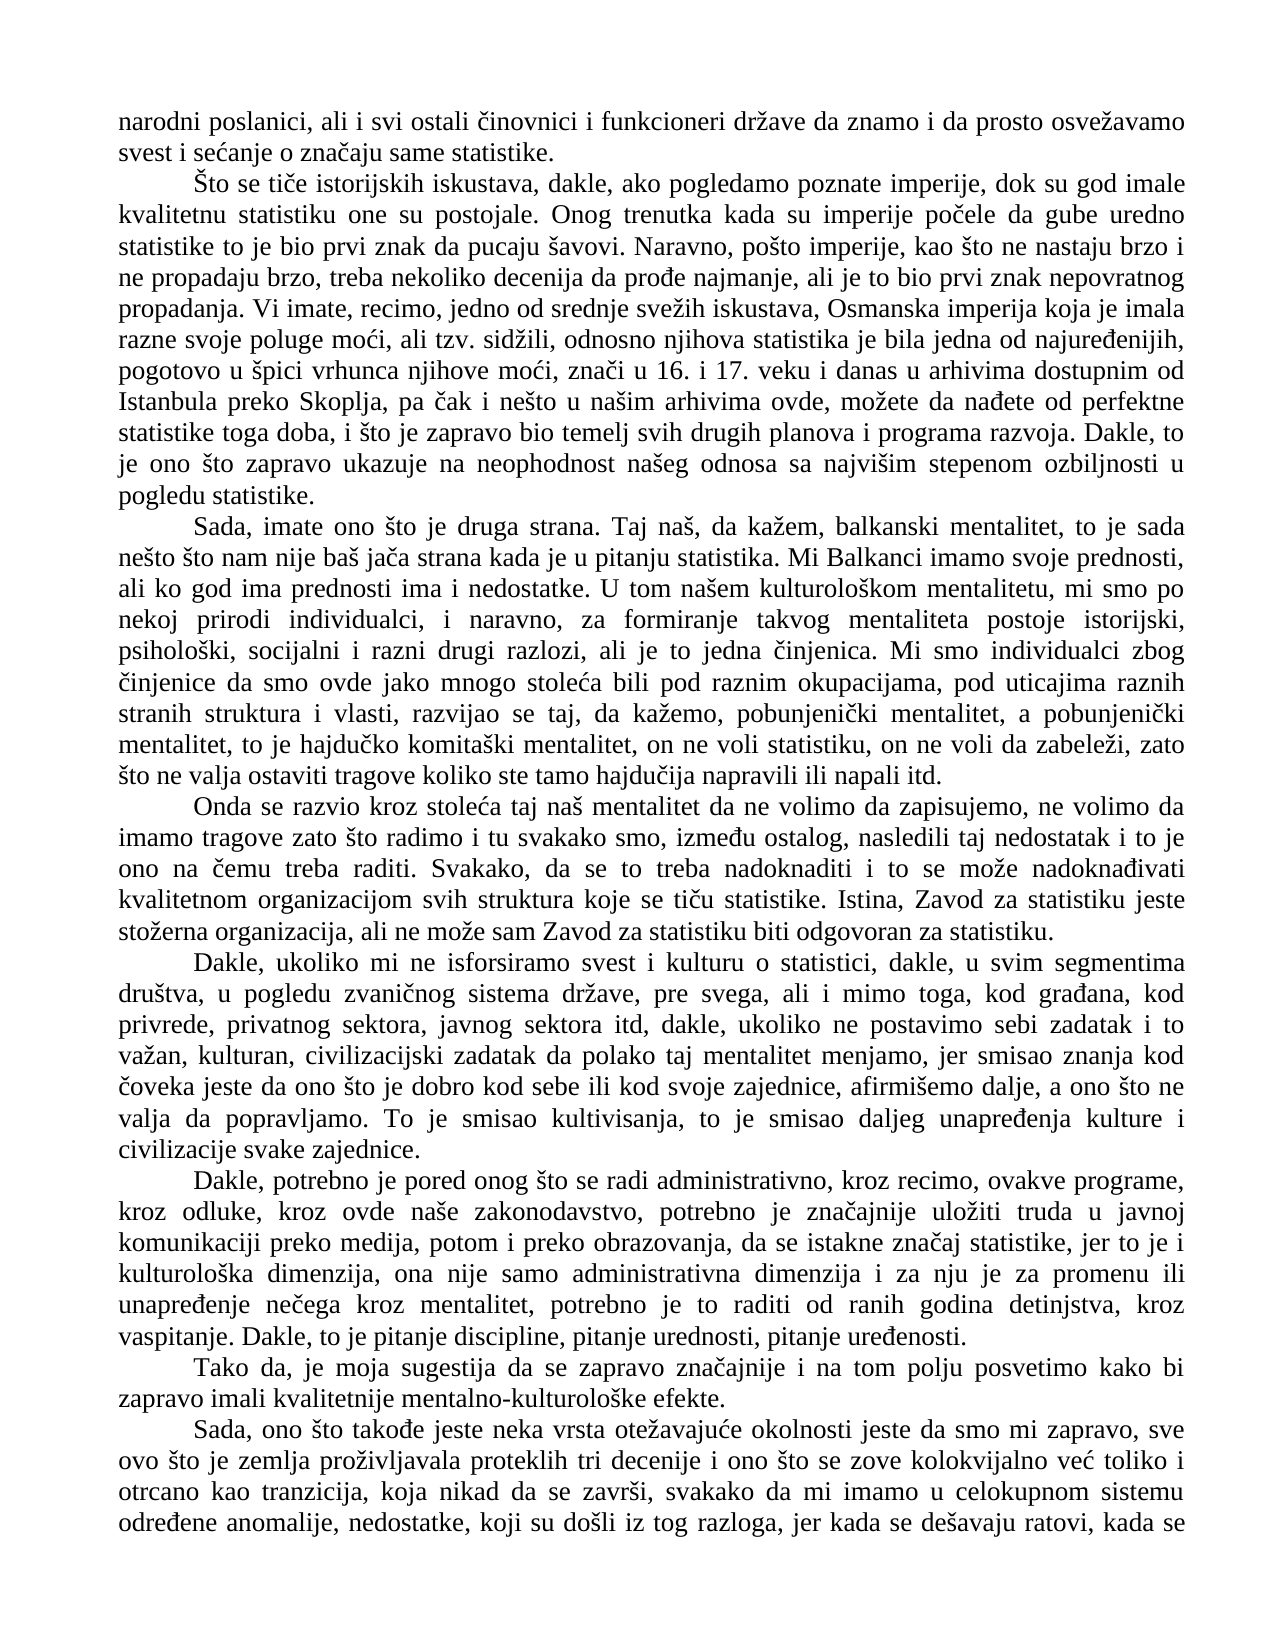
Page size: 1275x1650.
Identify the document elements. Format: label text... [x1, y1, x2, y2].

text Što se tiče istorijskih iskustava, dakle, ako pogledamo poznate imperije, dok su god imale kvalitetnu statistiku one su postojale. Onog trenutka kada su imperije počele da gube uredno statistike to je bio prvi znak da pucaju šavovi. Naravno, pošto imperije, kao što ne nastaju brzo i ne propadaju brzo, treba nekoliko decenija da prođe najmanje, ali je to bio prvi znak nepovratnog propadanja. Vi imate, recimo, jedno od srednje svežih iskustava, Osmanska imperija koja je imala razne svoje poluge moći, ali tzv. sidžili, odnosno njihova statistika je bila jedna od najuređenijih, pogotovo u špici vrhunca njihove moći, znači u 16. i 17. veku i danas u arhivima dostupnim od Istanbula preko Skoplja, pa čak i nešto u našim arhivima ovde, možete da nađete od perfektne statistike toga doba, i što je zapravo bio temelj svih drugih planova i programa razvoja. Dakle, to je ono što zapravo ukazuje na neophodnost našeg odnosa sa najvišim stepenom ozbiljnosti u pogledu statistike. [118, 167, 1186, 510]
text Dakle, ukoliko mi ne isforsiramo svest i kulturu o statistici, dakle, u svim segmentima društva, u pogledu zvaničnog sistema države, pre svega, ali i mimo toga, kod građana, kod privrede, privatnog sektora, javnog sektora itd, dakle, ukoliko ne postavimo sebi zadatak i to važan, kulturan, civilizacijski zadatak da polako taj mentalitet menjamo, jer smisao znanja kod čoveka jeste da ono što je dobro kod sebe ili kod svoje zajednice, afirmišemo dalje, a ono što ne valja da popravljamo. To je smisao kultivisanja, to je smisao daljeg unapređenja kulture i civilizacije svake zajednice. [118, 946, 1186, 1164]
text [118, 105, 1186, 167]
text Onda se razvio kroz stoleća taj naš mentalitet da ne volimo da zapisujemo, ne volimo da imamo tragove zato što radimo i tu svakako smo, između ostalog, nasledili taj nedostatak i to je ono na čemu treba raditi. Svakako, da se to treba nadoknaditi i to se može nadoknađivati kvalitetnom organizacijom svih struktura koje se tiču statistike. Istina, Zavod za statistiku jeste stožerna organizacija, ali ne može sam Zavod za statistiku biti odgovoran za statistiku. [118, 790, 1186, 946]
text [118, 1413, 1186, 1538]
text Tako da, je moja sugestija da se zapravo značajnije i na tom polju posvetimo kako bi zapravo imali kvalitetnije mentalno-kulturološke efekte. [118, 1351, 1186, 1413]
text Sada, imate ono što je druga strana. Taj naš, da kažem, balkanski mentalitet, to je sada nešto što nam nije baš jača strana kada je u pitanju statistika. Mi Balkanci imamo svoje prednosti, ali ko god ima prednosti ima i nedostatke. U tom našem kulturološkom mentalitetu, mi smo po nekoj prirodi individualci, i naravno, za formiranje takvog mentaliteta postoje istorijski, psihološki, socijalni i razni drugi razlozi, ali je to jedna činjenica. Mi smo individualci zbog činjenice da smo ovde jako mnogo stoleća bili pod raznim okupacijama, pod uticajima raznih stranih struktura i vlasti, razvijao se taj, da kažemo, pobunjenički mentalitet, a pobunjenički mentalitet, to je hajdučko komitaški mentalitet, on ne voli statistiku, on ne voli da zabeleži, zato što ne valja ostaviti tragove koliko ste tamo hajdučija napravili ili napali itd. [118, 510, 1186, 790]
text Dakle, potrebno je pored onog što se radi administrativno, kroz recimo, ovakve programe, kroz odluke, kroz ovde naše zakonodavstvo, potrebno je značajnije uložiti truda u javnoj komunikaciji preko medija, potom i preko obrazovanja, da se istakne značaj statistike, jer to je i kulturološka dimenzija, ona nije samo administrativna dimenzija i za nju je za promenu ili unapređenje nečega kroz mentalitet, potrebno je to raditi od ranih godina detinjstva, kroz vaspitanje. Dakle, to je pitanje discipline, pitanje urednosti, pitanje uređenosti. [118, 1164, 1186, 1351]
